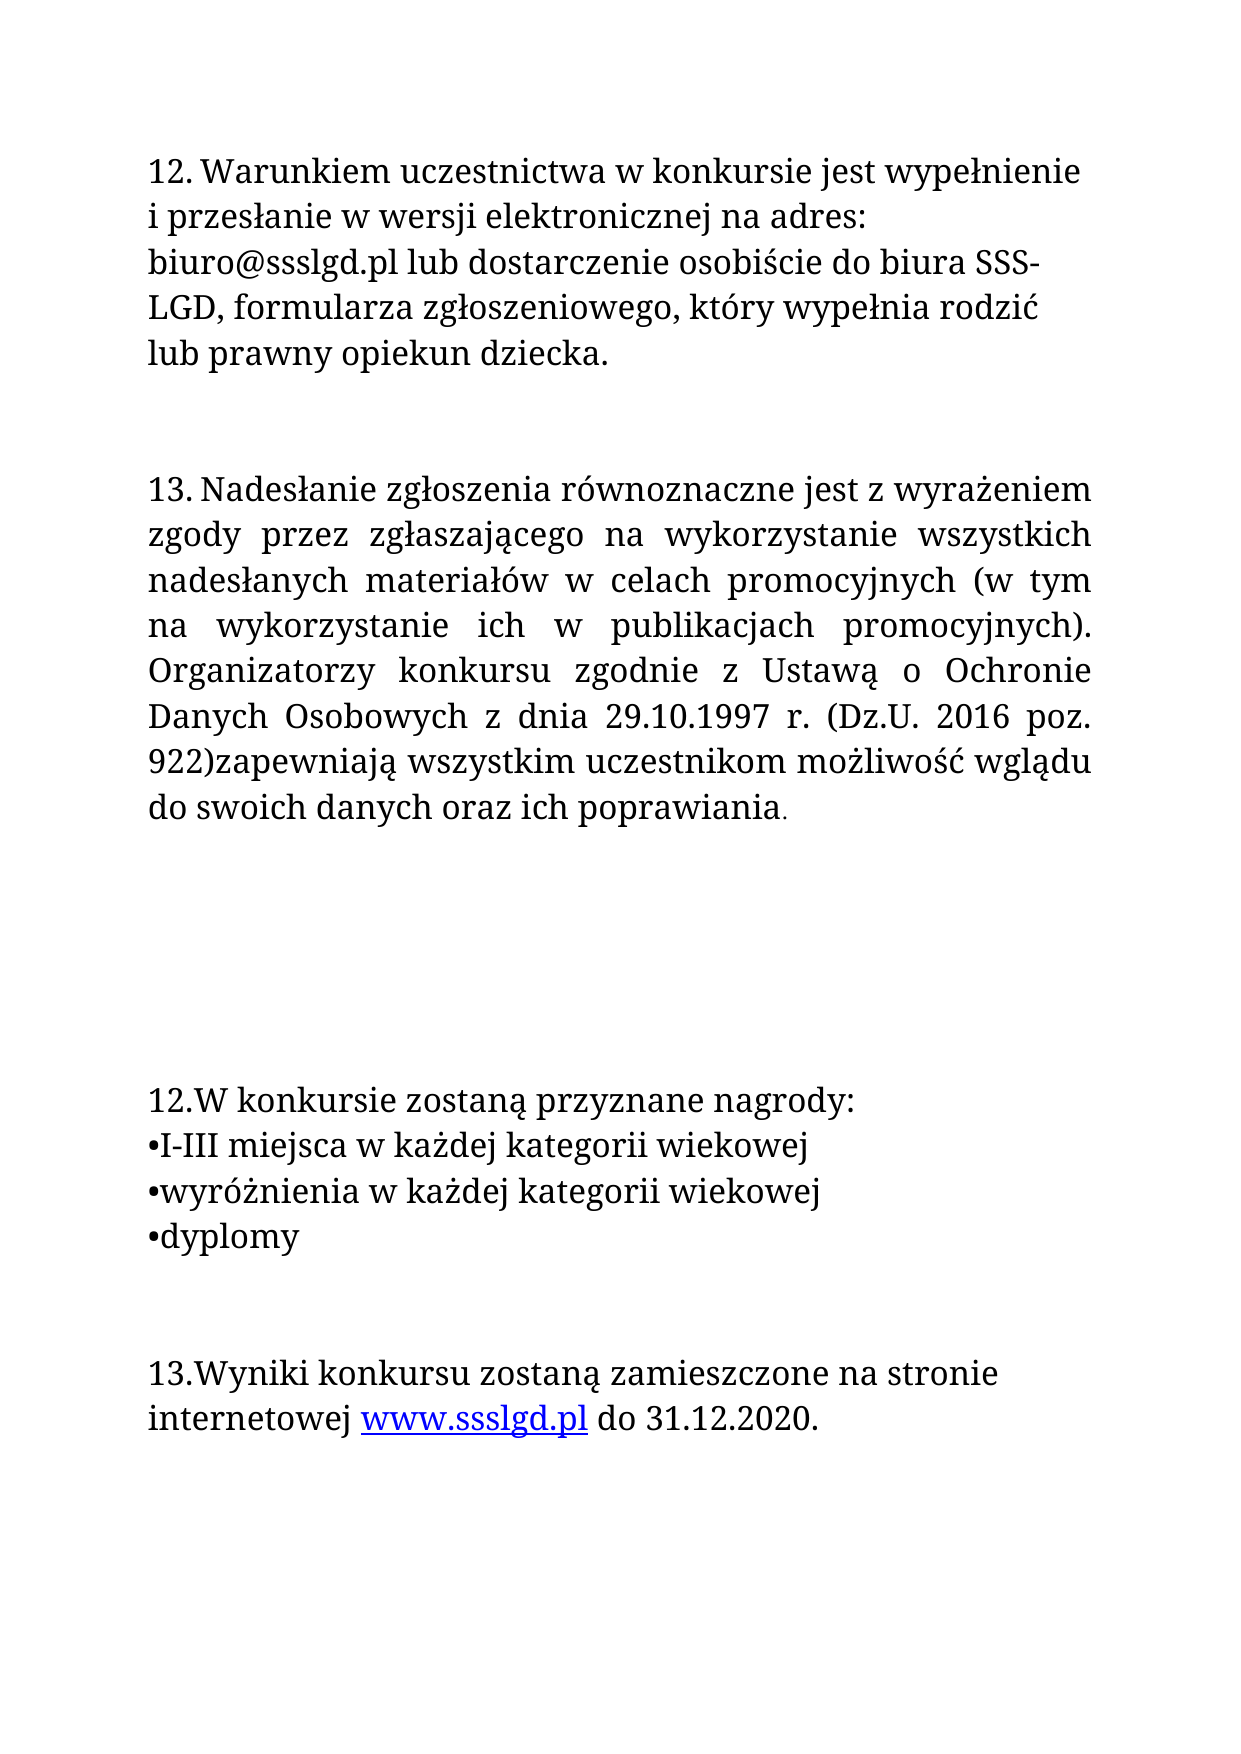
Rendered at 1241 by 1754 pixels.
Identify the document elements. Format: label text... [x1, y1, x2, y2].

text 12.W konkursie zostaną przyznane nagrody: [148, 1077, 1093, 1122]
text 13.Wyniki konkursu zostaną zamieszczone na stronie internetowej www.ssslgd.pl do 31.12.2020. [148, 1349, 1093, 1440]
text 13. Nadesłanie zgłoszenia równoznaczne jest z wyrażeniem zgody przez zgłaszającego na wykorzystanie wszystkich nadesłanych materiałów w celach promocyjnych (w tym na wykorzystanie ich w publikacjach promocyjnych). Organizatorzy konkursu zgodnie z Ustawą o Ochronie Danych Osobowych z dnia 29.10.1997 r. (Dz.U. 2016 poz. 922)zapewniają wszystkim uczestnikom możliwość wglądu do swoich danych oraz ich poprawiania. [148, 466, 1093, 829]
text •dyplomy [148, 1213, 1093, 1258]
text •I-III miejsca w każdej kategorii wiekowej [148, 1122, 1093, 1168]
text 12. Warunkiem uczestnictwa w konkursie jest wypełnienie i przesłanie w wersji elektronicznej na adres: biuro@ssslgd.pl lub dostarczenie osobiście do biura SSS- LGD, formularza zgłoszeniowego, który wypełnia rodzić lub prawny opiekun dziecka. [148, 148, 1093, 375]
text •wyróżnienia w każdej kategorii wiekowej [148, 1168, 1093, 1213]
